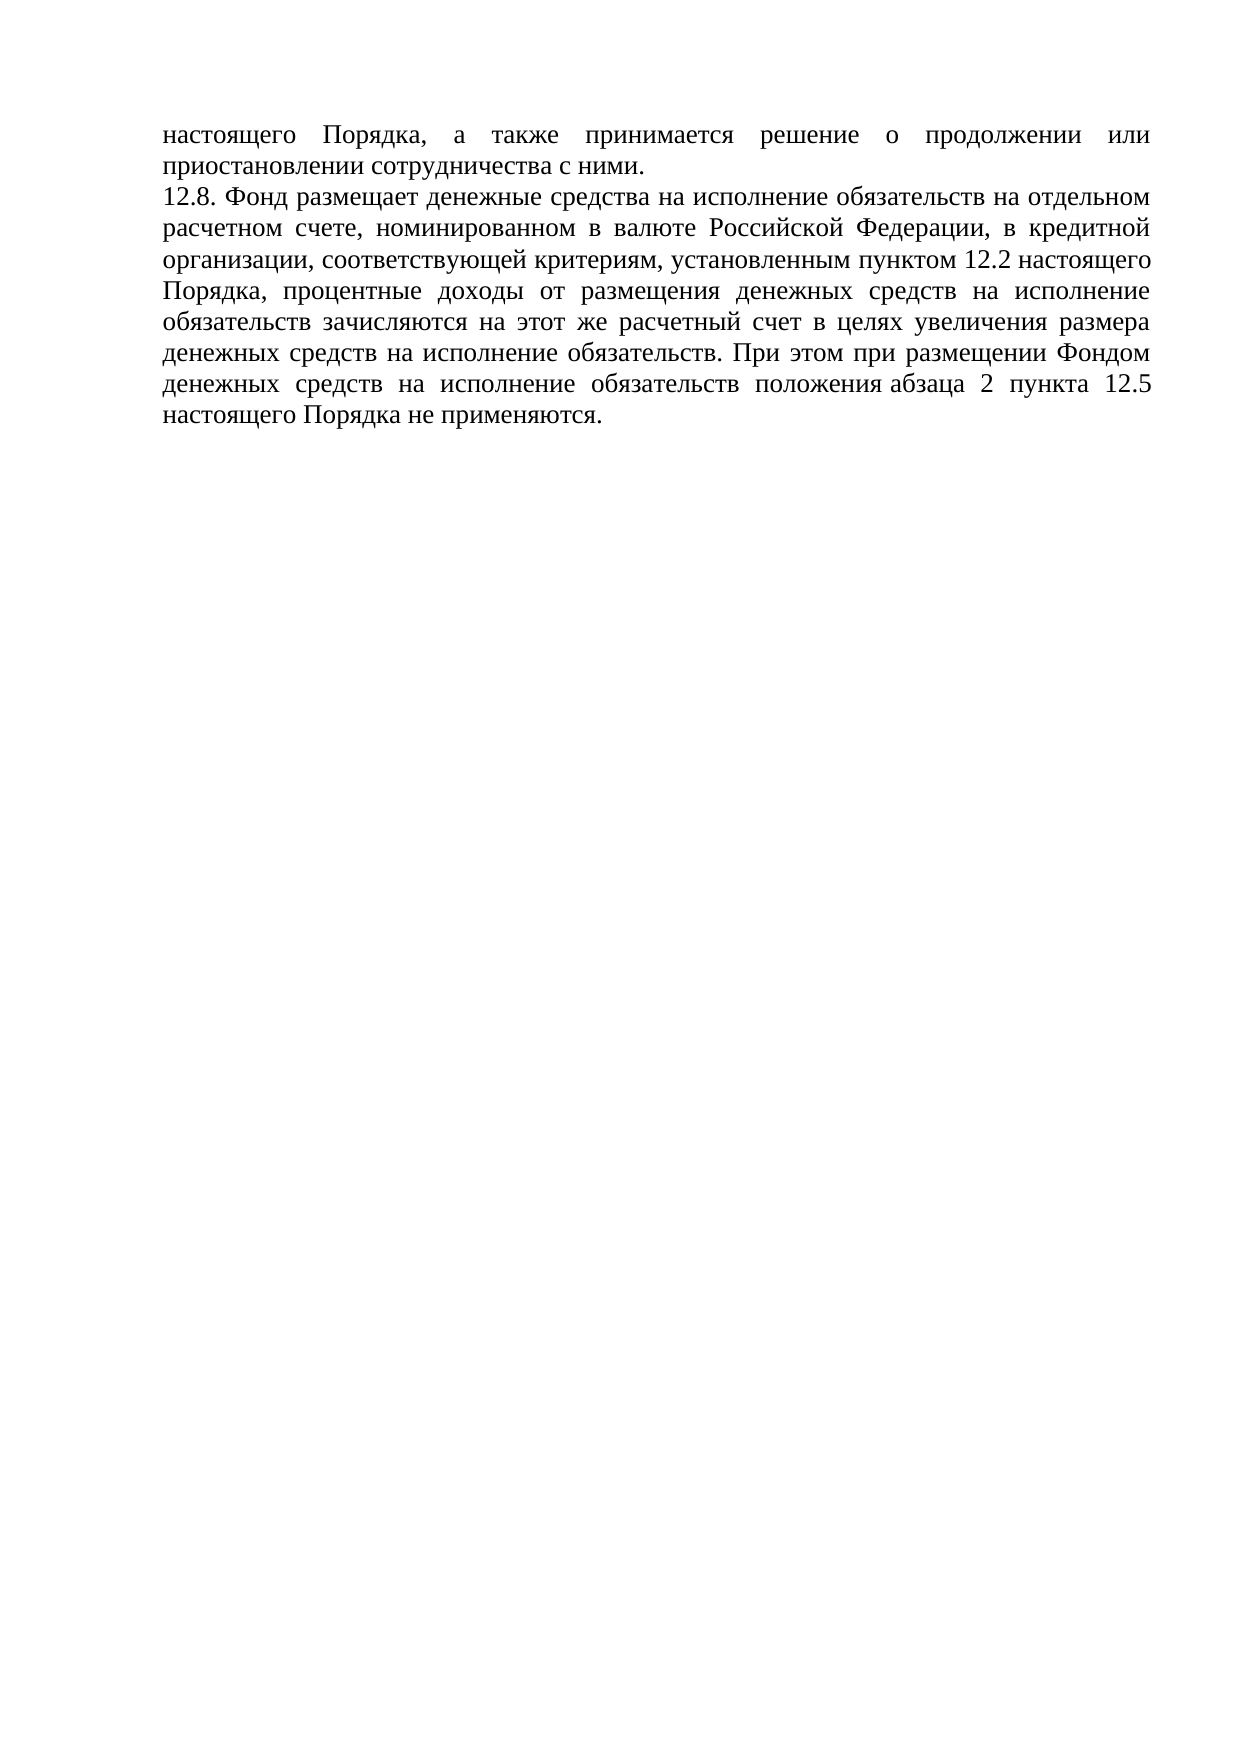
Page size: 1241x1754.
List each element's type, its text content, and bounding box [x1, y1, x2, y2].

text 12.8. Фонд размещает денежные средства на исполнение обязательств на отдельном расчетном счете, номинированном в валюте Российской Федерации, в кредитной организации, соответствующей критериям, установленным пунктом 12.2 настоящего Порядка, процентные доходы от размещения денежных средств на исполнение обязательств зачисляются на этот же расчетный счет в целях увеличения размера денежных средств на исполнение обязательств. При этом при размещении Фондом денежных средств на исполнение обязательств положения абзаца 2 пункта 12.5 настоящего Порядка не применяются. [162, 180, 1152, 429]
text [162, 118, 1152, 180]
